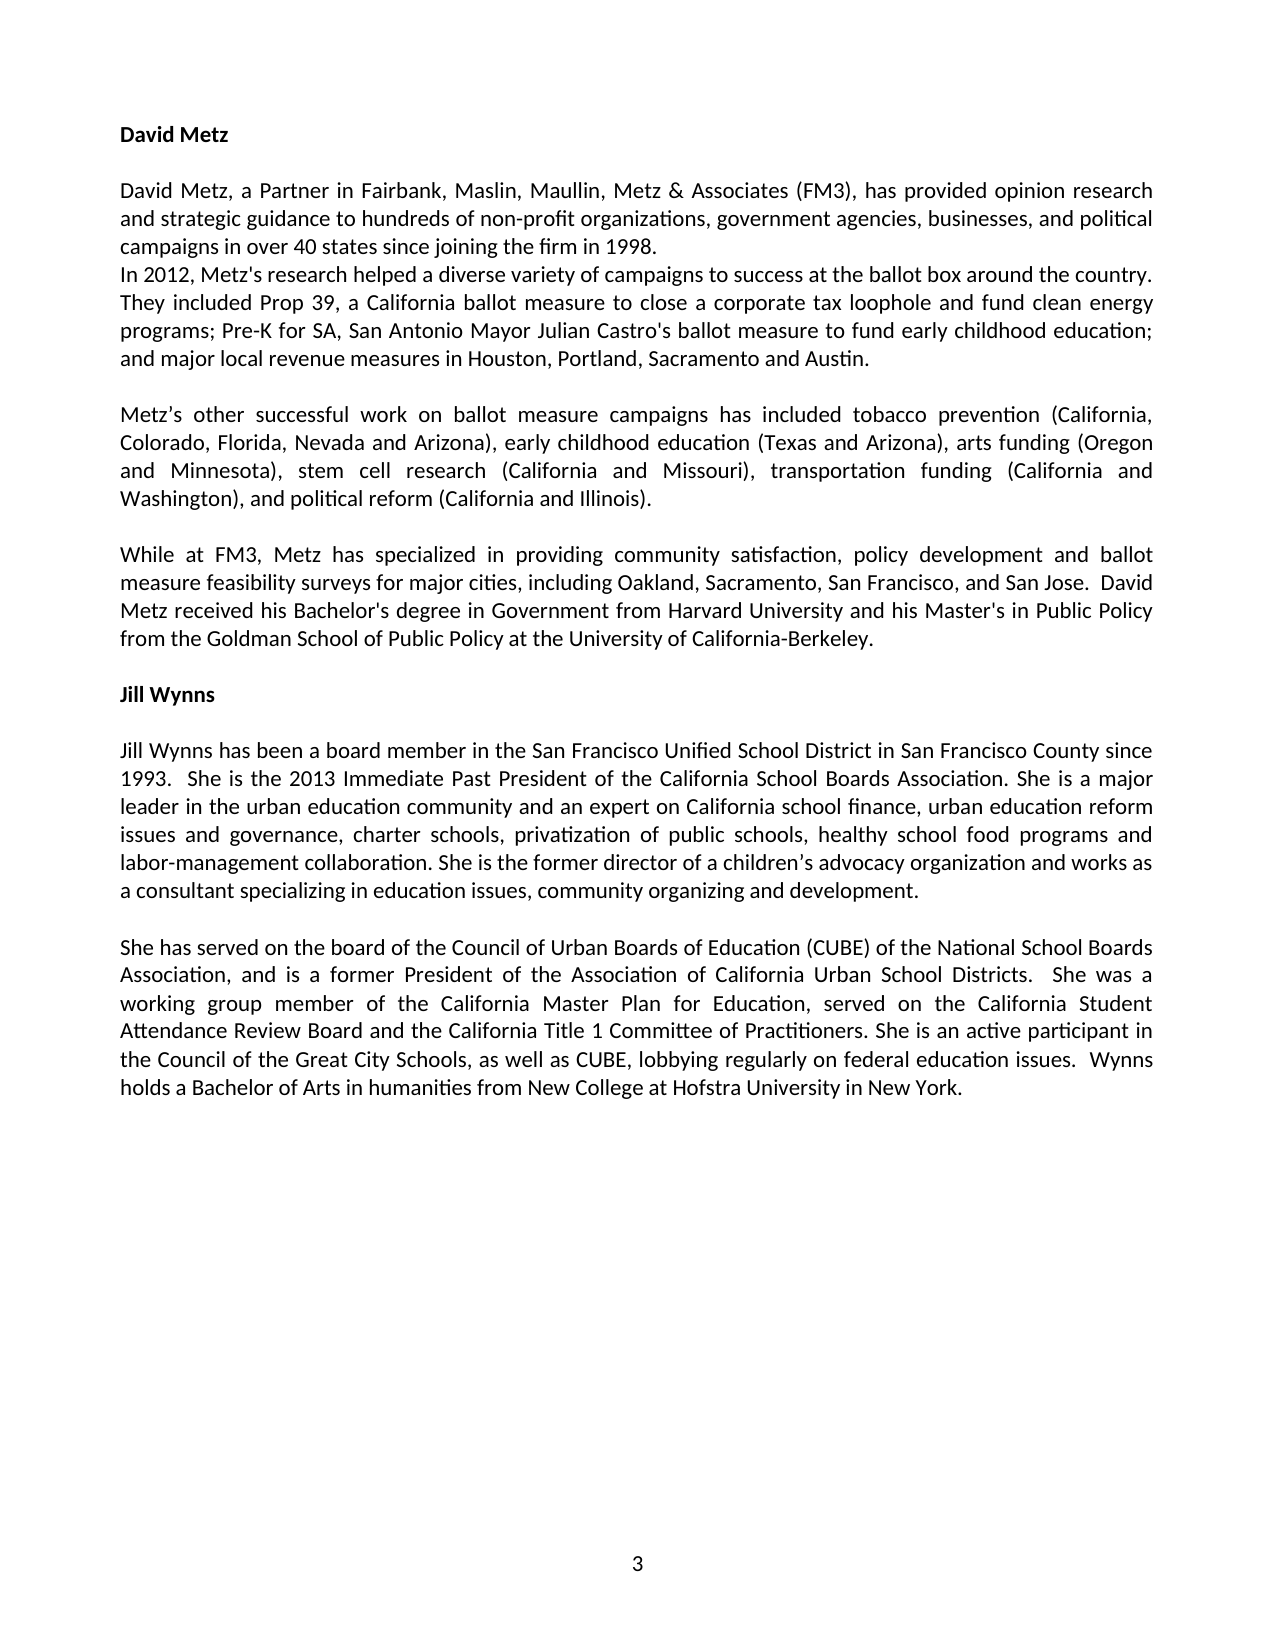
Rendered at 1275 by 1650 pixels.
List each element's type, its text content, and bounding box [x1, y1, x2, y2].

text David Metz [120, 120, 1155, 148]
text David Metz, a Partner in Fairbank, Maslin, Maullin, Metz & Associates (FM3), has provided opinion research and strategic guidance to hundreds of non-profit organizations, government agencies, businesses, and political campaigns in over 40 states since joining the firm in 1998. [120, 176, 1155, 260]
text Jill Wynns has been a board member in the San Francisco Unified School District in San Francisco County since 1993. She is the 2013 Immediate Past President of the California School Boards Association. She is a major leader in the urban education community and an expert on California school finance, urban education reform issues and governance, charter schools, privatization of public schools, healthy school food programs and labor-management collaboration. She is the former director of a children’s advocacy organization and works as a consultant specializing in education issues, community organizing and development. [120, 736, 1155, 904]
text Jill Wynns [120, 680, 1155, 708]
text While at FM3, Metz has specialized in providing community satisfaction, policy development and ballot measure feasibility surveys for major cities, including Oakland, Sacramento, San Francisco, and San Jose. David Metz received his Bachelor's degree in Government from Harvard University and his Master's in Public Policy from the Goldman School of Public Policy at the University of California-Berkeley. [120, 540, 1155, 652]
text She has served on the board of the Council of Urban Boards of Education (CUBE) of the National School Boards Association, and is a former President of the Association of California Urban School Districts. She was a working group member of the California Master Plan for Education, served on the California Student Attendance Review Board and the California Title 1 Committee of Practitioners. She is an active participant in the Council of the Great City Schools, as well as CUBE, lobbying regularly on federal education issues. Wynns holds a Bachelor of Arts in humanities from New College at Hofstra University in New York. [120, 933, 1155, 1101]
text In 2012, Metz's research helped a diverse variety of campaigns to success at the ballot box around the country. They included Prop 39, a California ballot measure to close a corporate tax loophole and fund clean energy programs; Pre-K for SA, San Antonio Mayor Julian Castro's ballot measure to fund early childhood education; and major local revenue measures in Houston, Portland, Sacramento and Austin. [120, 260, 1155, 372]
text Metz’s other successful work on ballot measure campaigns has included tobacco prevention (California, Colorado, Florida, Nevada and Arizona), early childhood education (Texas and Arizona), arts funding (Oregon and Minnesota), stem cell research (California and Missouri), transportation funding (California and Washington), and political reform (California and Illinois). [120, 400, 1155, 512]
